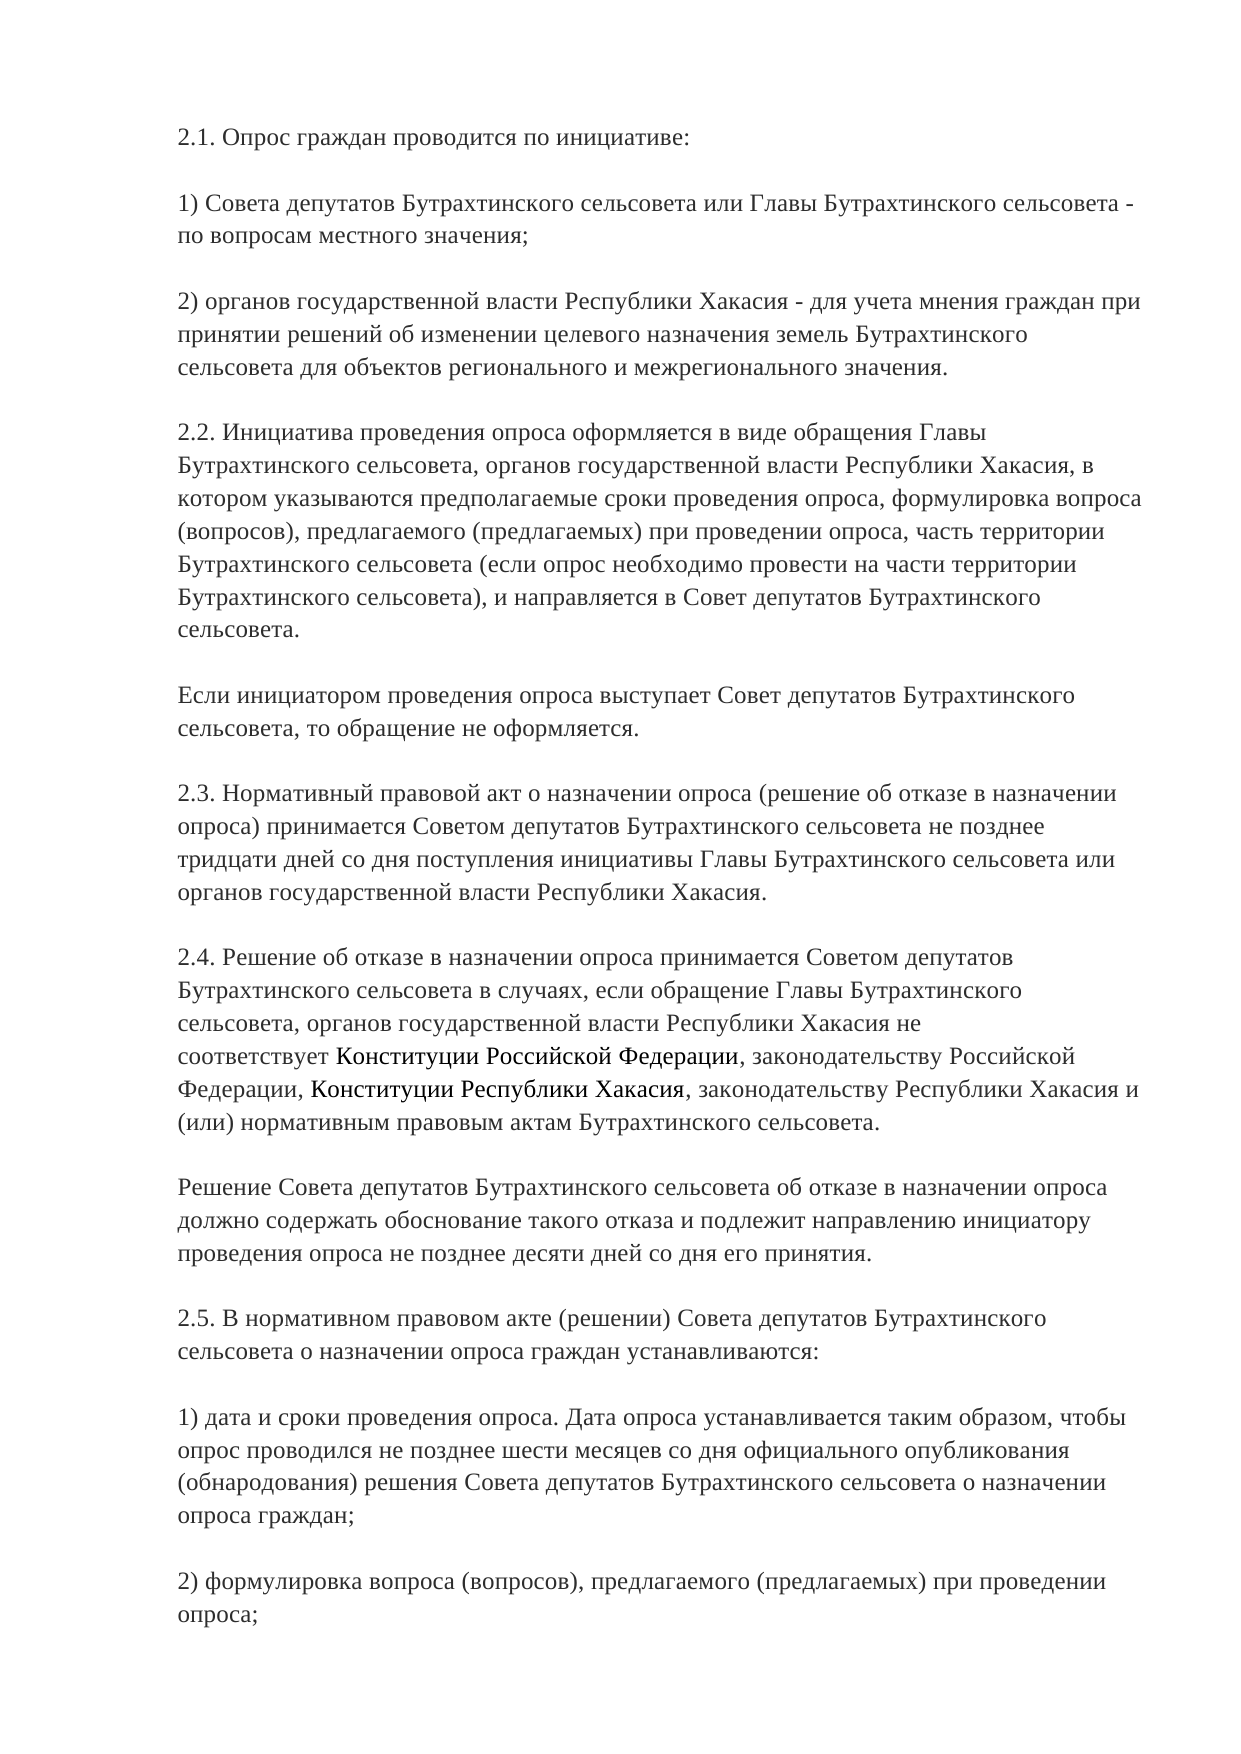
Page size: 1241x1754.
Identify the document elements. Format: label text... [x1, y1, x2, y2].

text 2.3. Нормативный правовой акт о назначении опроса (решение об отказе в назначении опроса) принимается Советом депутатов Бутрахтинского сельсовета не позднее тридцати дней со дня поступления инициативы Главы Бутрахтинского сельсовета или органов государственной власти Республики Хакасия. [177, 742, 1152, 906]
text Если инициатором проведения опроса выступает Совет депутатов Бутрахтинского сельсовета, то обращение не оформляется. [177, 643, 1152, 742]
text 2) органов государственной власти Республики Хакасия - для учета мнения граждан при принятии решений об изменении целевого назначения земель Бутрахтинского сельсовета для объектов регионального и межрегионального значения. [177, 249, 1152, 381]
text 1) Совета депутатов Бутрахтинского сельсовета или Главы Бутрахтинского сельсовета - по вопросам местного значения; [177, 151, 1152, 249]
text 2.2. Инициатива проведения опроса оформляется в виде обращения Главы Бутрахтинского сельсовета, органов государственной власти Республики Хакасия, в котором указываются предполагаемые сроки проведения опроса, формулировка вопроса (вопросов), предлагаемого (предлагаемых) при проведении опроса, часть территории Бутрахтинского сельсовета (если опрос необходимо провести на части территории Бутрахтинского сельсовета), и направляется в Совет депутатов Бутрахтинского сельсовета. [177, 381, 1152, 643]
text Решение Совета депутатов Бутрахтинского сельсовета об отказе в назначении опроса должно содержать обоснование такого отказа и подлежит направлению инициатору проведения опроса не позднее десяти дней со дня его принятия. [177, 1135, 1152, 1267]
text 1) дата и сроки проведения опроса. Дата опроса устанавливается таким образом, чтобы опрос проводился не позднее шести месяцев со дня официального опубликования (обнародования) решения Совета депутатов Бутрахтинского сельсовета о назначении опроса граждан; [177, 1365, 1152, 1529]
text 2.4. Решение об отказе в назначении опроса принимается Советом депутатов Бутрахтинского сельсовета в случаях, если обращение Главы Бутрахтинского сельсовета, органов государственной власти Республики Хакасия не соответствует Конституции Российской Федерации, законодательству Российской Федерации, Конституции Республики Хакасия, законодательству Республики Хакасия и (или) нормативным правовым актам Бутрахтинского сельсовета. [177, 906, 1152, 1135]
text 2.1. Опрос граждан проводится по инициативе: [177, 118, 1152, 151]
text 2) формулировка вопроса (вопросов), предлагаемого (предлагаемых) при проведении опроса; [177, 1529, 1152, 1627]
text 2.5. В нормативном правовом акте (решении) Совета депутатов Бутрахтинского сельсовета о назначении опроса граждан устанавливаются: [177, 1267, 1152, 1365]
